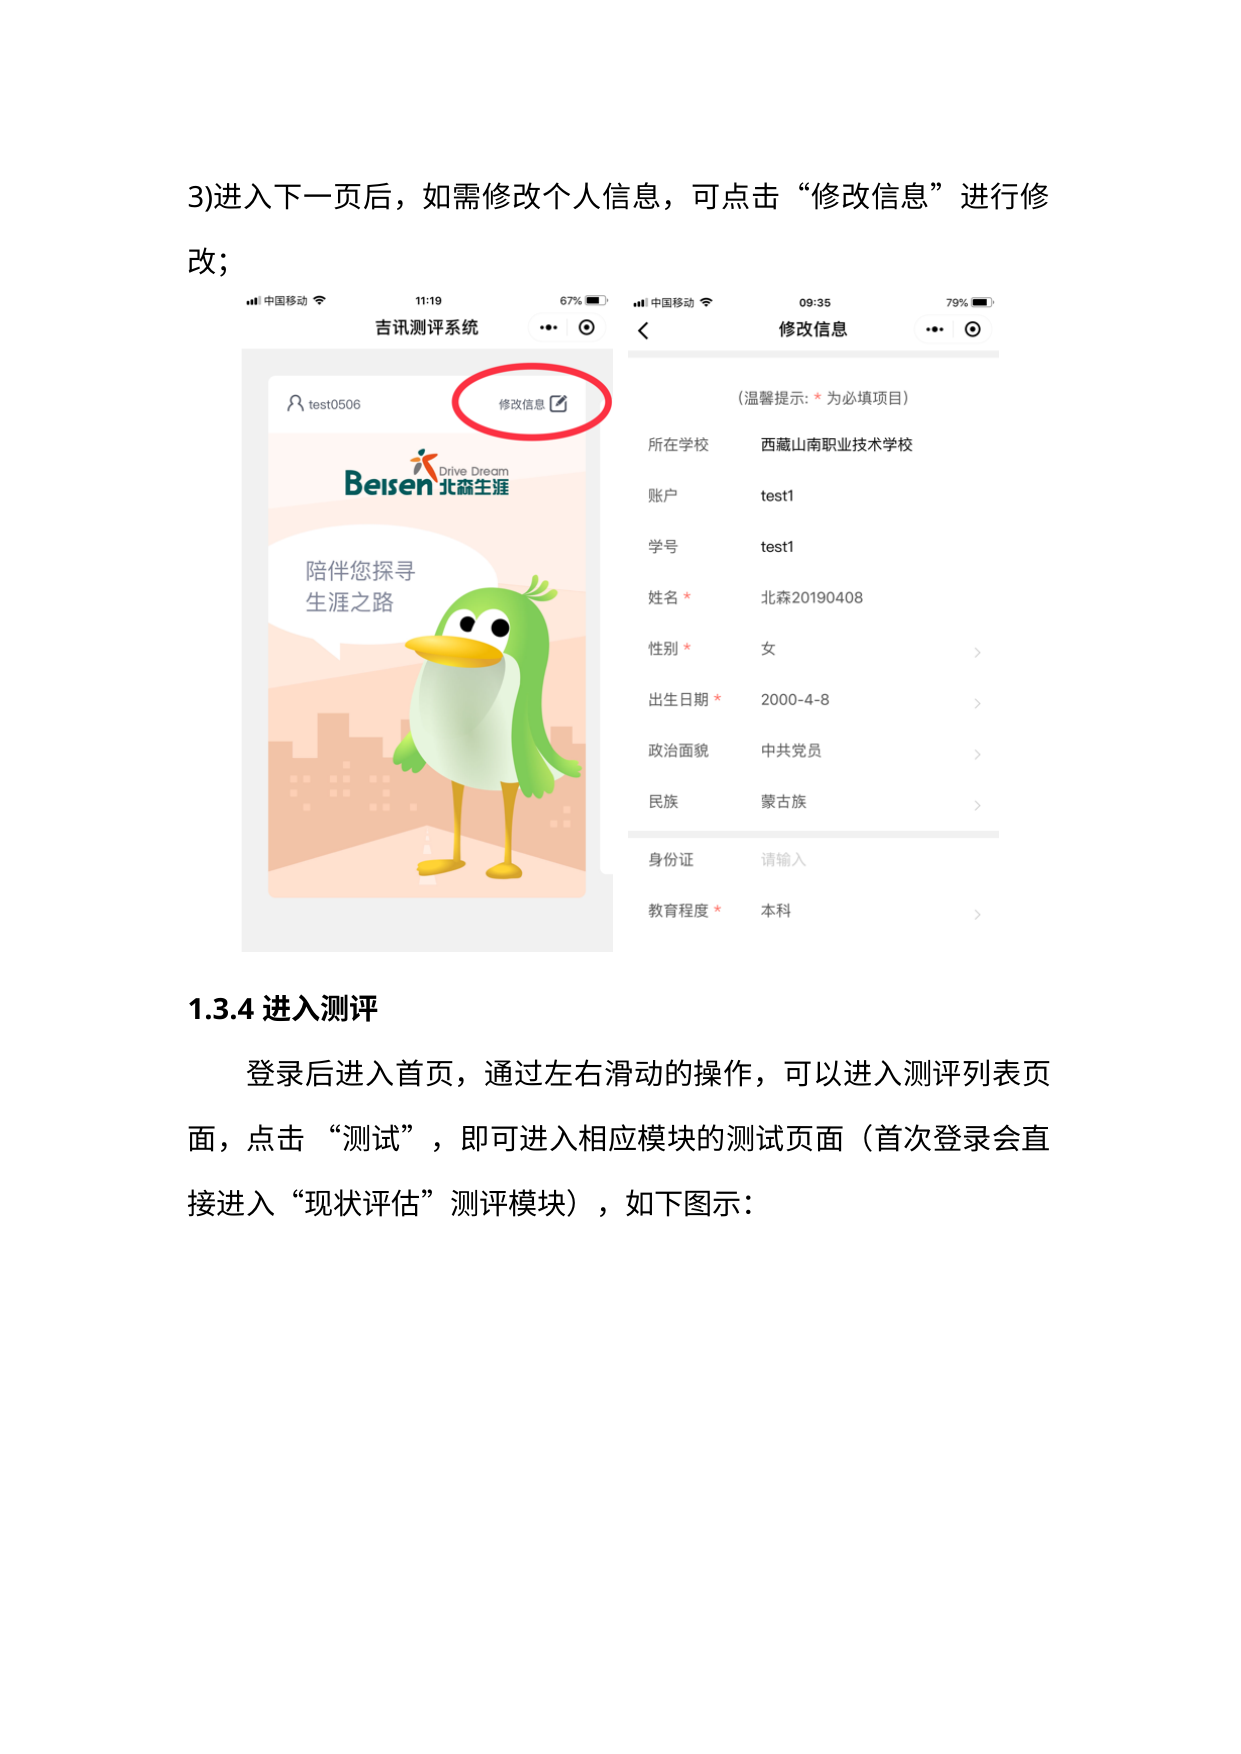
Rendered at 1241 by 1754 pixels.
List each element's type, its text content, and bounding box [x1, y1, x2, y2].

text 3)进入下一页后，如需修改个人信息，可点击“修改信息”进行修改； [187, 162, 1053, 292]
picture [241, 292, 613, 952]
text 登录后进入首页，通过左右滑动的操作，可以进入测评列表页面，点击 “测试”，即可进入相应模块的测试页面（首次登录会直接进入“现状评估”测评模块），如下图示： [187, 1039, 1053, 1234]
picture [628, 293, 999, 952]
text 1.3.4 进入测评 [187, 974, 1053, 1039]
